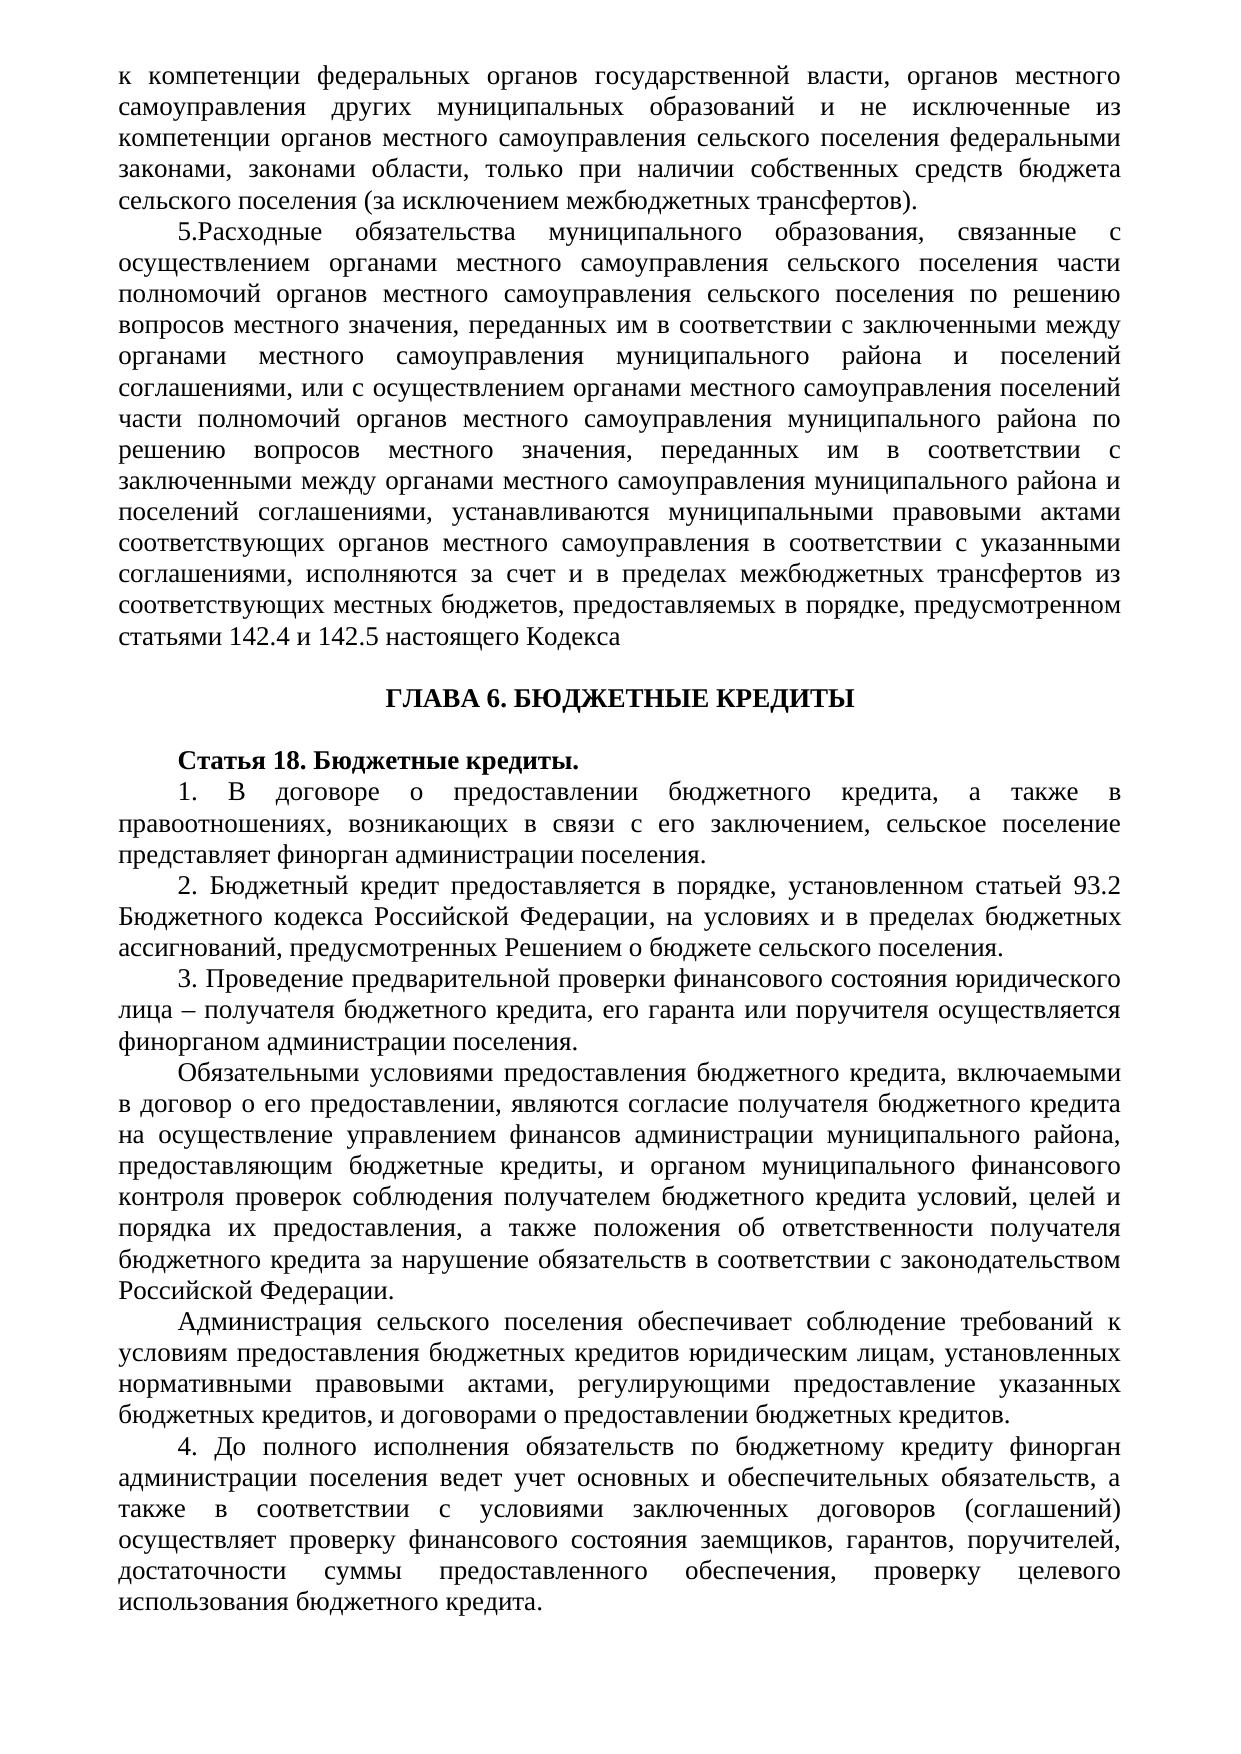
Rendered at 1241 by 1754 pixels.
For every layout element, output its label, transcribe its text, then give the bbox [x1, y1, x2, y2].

text Администрация сельского поселения обеспечивает соблюдение требований к условиям предоставления бюджетных кредитов юридическим лицам, установленных нормативными правовыми актами, регулирующими предоставление указанных бюджетных кредитов, и договорами о предоставлении бюджетных кредитов. [118, 1305, 1122, 1429]
text 2. Бюджетный кредит предоставляется в порядке, установленном статьей 93.2 Бюджетного кодекса Российской Федерации, на условиях и в пределах бюджетных ассигнований, предусмотренных Решением о бюджете сельского поселения. [118, 869, 1122, 962]
text 5.Расходные обязательства муниципального образования, связанные с осуществлением органами местного самоуправления сельского поселения части полномочий органов местного самоуправления сельского поселения по решению вопросов местного значения, переданных им в соответствии с заключенными между органами местного самоуправления муниципального района и поселений соглашениями, или с осуществлением органами местного самоуправления поселений части полномочий органов местного самоуправления муниципального района по решению вопросов местного значения, переданных им в соответствии с заключенными между органами местного самоуправления муниципального района и поселений соглашениями, устанавливаются муниципальными правовыми актами соответствующих органов местного самоуправления в соответствии с указанными соглашениями, исполняются за счет и в пределах межбюджетных трансфертов из соответствующих местных бюджетов, предоставляемых в порядке, предусмотренном статьями 142.4 и 142.5 настоящего Кодекса [118, 215, 1122, 651]
text 1. В договоре о предоставлении бюджетного кредита, а также в правоотношениях, возникающих в связи с его заключением, сельское поселение представляет финорган администрации поселения. [118, 776, 1122, 869]
subtitle ГЛАВА 6. БЮДЖЕТНЫЕ КРЕДИТЫ [118, 682, 1122, 713]
text 4. До полного исполнения обязательств по бюджетному кредиту финорган администрации поселения ведет учет основных и обеспечительных обязательств, а также в соответствии с условиями заключенных договоров (соглашений) осуществляет проверку финансового состояния заемщиков, гарантов, поручителей, достаточности суммы предоставленного обеспечения, проверку целевого использования бюджетного кредита. [118, 1429, 1122, 1616]
text 3. Проведение предварительной проверки финансового состояния юридического лица – получателя бюджетного кредита, его гаранта или поручителя осуществляется финорганом администрации поселения. [118, 962, 1122, 1056]
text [118, 59, 1122, 215]
text Обязательными условиями предоставления бюджетного кредита, включаемыми в договор о его предоставлении, являются согласие получателя бюджетного кредита на осуществление управлением финансов администрации муниципального района, предоставляющим бюджетные кредиты, и органом муниципального финансового контроля проверок соблюдения получателем бюджетного кредита условий, целей и порядка их предоставления, а также положения об ответственности получателя бюджетного кредита за нарушение обязательств в соответствии с законодательством Российской Федерации. [118, 1056, 1122, 1305]
subtitle Статья 18. Бюджетные кредиты. [118, 744, 1122, 776]
